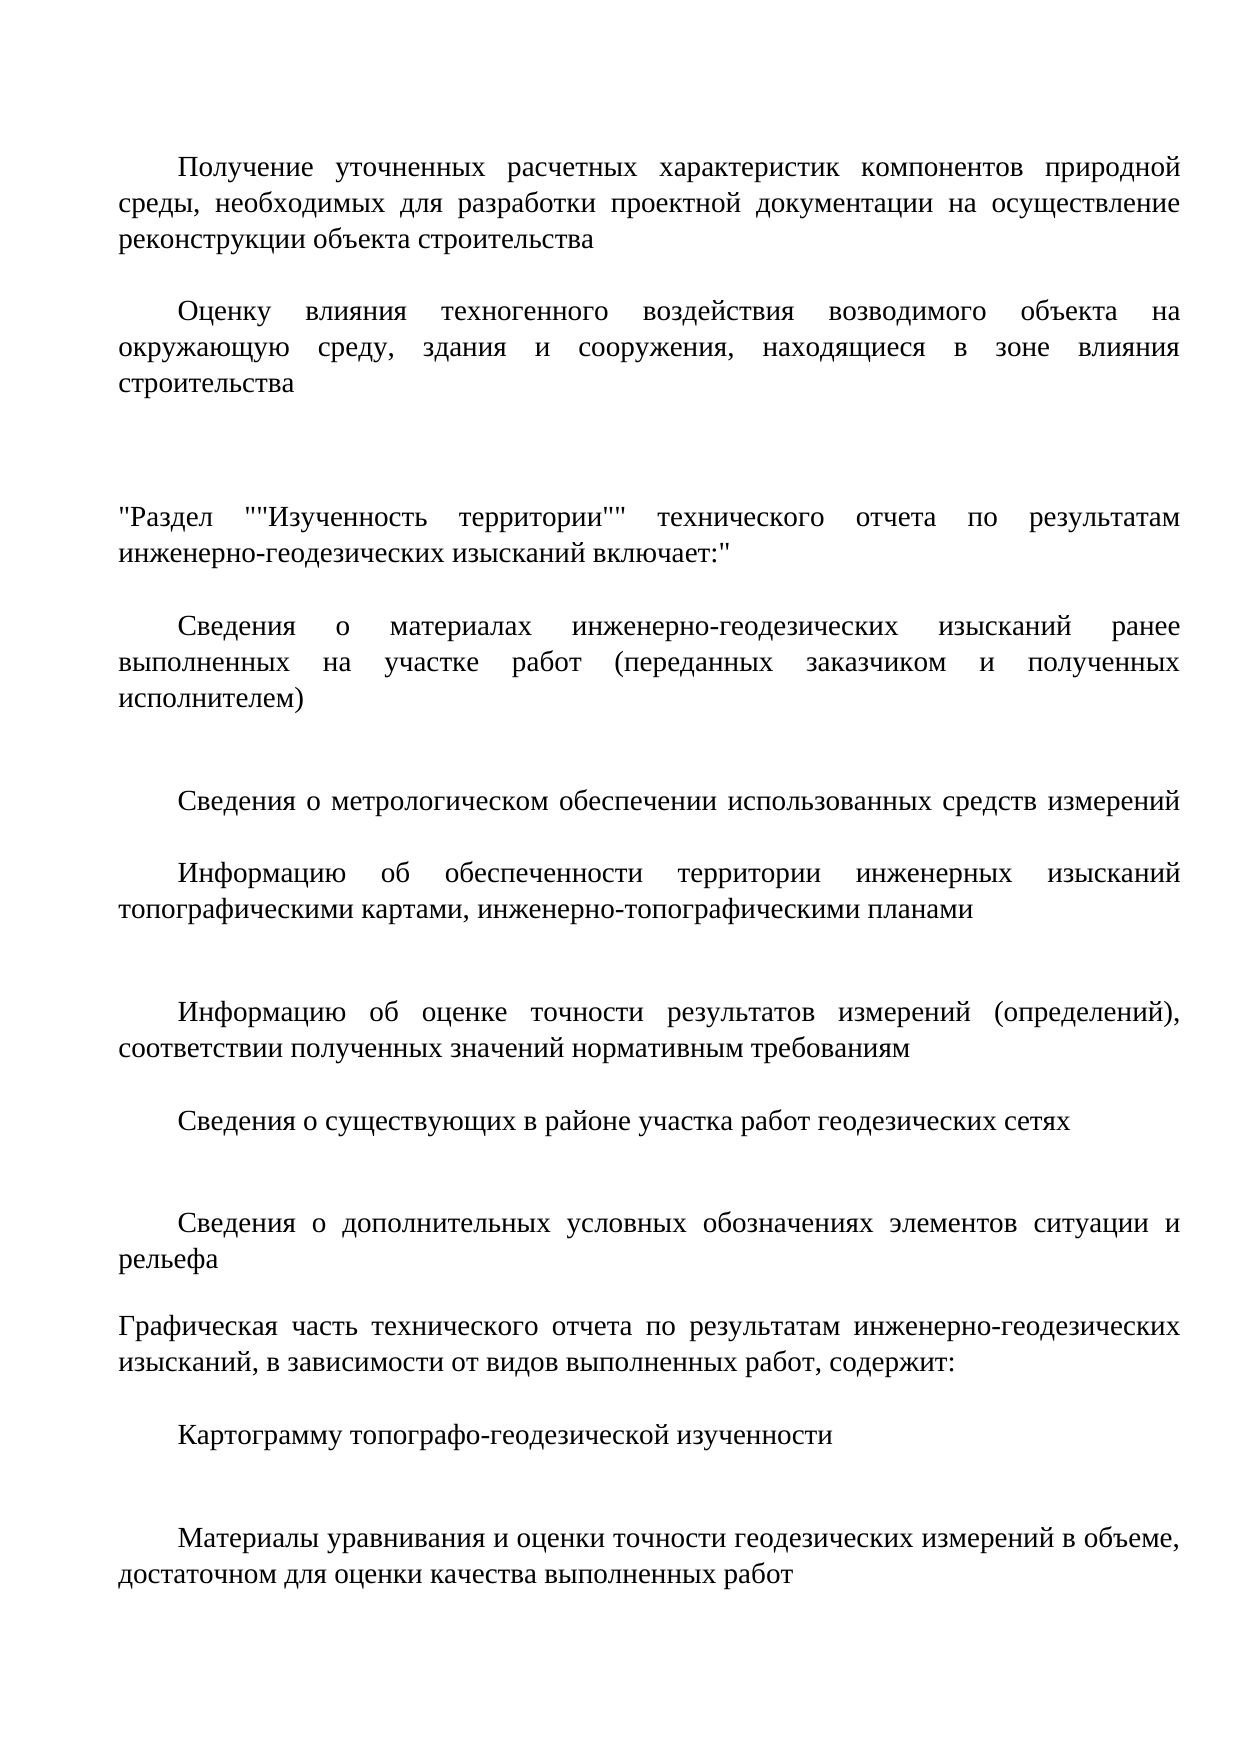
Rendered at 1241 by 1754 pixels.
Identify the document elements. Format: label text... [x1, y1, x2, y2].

text "Раздел ""Изученность территории"" технического отчета по результатам инженерно-геодезических изысканий включает:" [118, 499, 1181, 605]
text Информацию об оценке точности результатов измерений (определений), соответствии полученных значений нормативным требованиям [118, 994, 1181, 1100]
text Сведения о метрологическом обеспечении использованных средств измерений [118, 783, 1181, 852]
text Картограмму топографо-геодезической изученности [118, 1417, 1181, 1487]
text Оценку влияния техногенного воздействия возводимого объекта на окружающую среду, здания и сооружения, находящиеся в зоне влияния строительства [118, 293, 1181, 435]
text Сведения о существующих в районе участка работ геодезических сетях [118, 1103, 1181, 1172]
text Сведения о дополнительных условных обозначениях элементов ситуации и рельефа [118, 1206, 1181, 1275]
text Информацию об обеспеченности территории инженерных изысканий топографическими картами, инженерно-топографическими планами [118, 855, 1181, 961]
text Получение уточненных расчетных характеристик компонентов природной среды, необходимых для разработки проектной документации на осуществление реконструкции объекта строительства [118, 149, 1181, 291]
text Сведения о материалах инженерно-геодезических изысканий ранее выполненных на участке работ (переданных заказчиком и полученных исполнителем) [118, 608, 1181, 749]
text Графическая часть технического отчета по результатам инженерно-геодезических изысканий, в зависимости от видов выполненных работ, содержит: [118, 1308, 1181, 1414]
text Материалы уравнивания и оценки точности геодезических измерений в объеме, достаточном для оценки качества выполненных работ [118, 1520, 1181, 1626]
